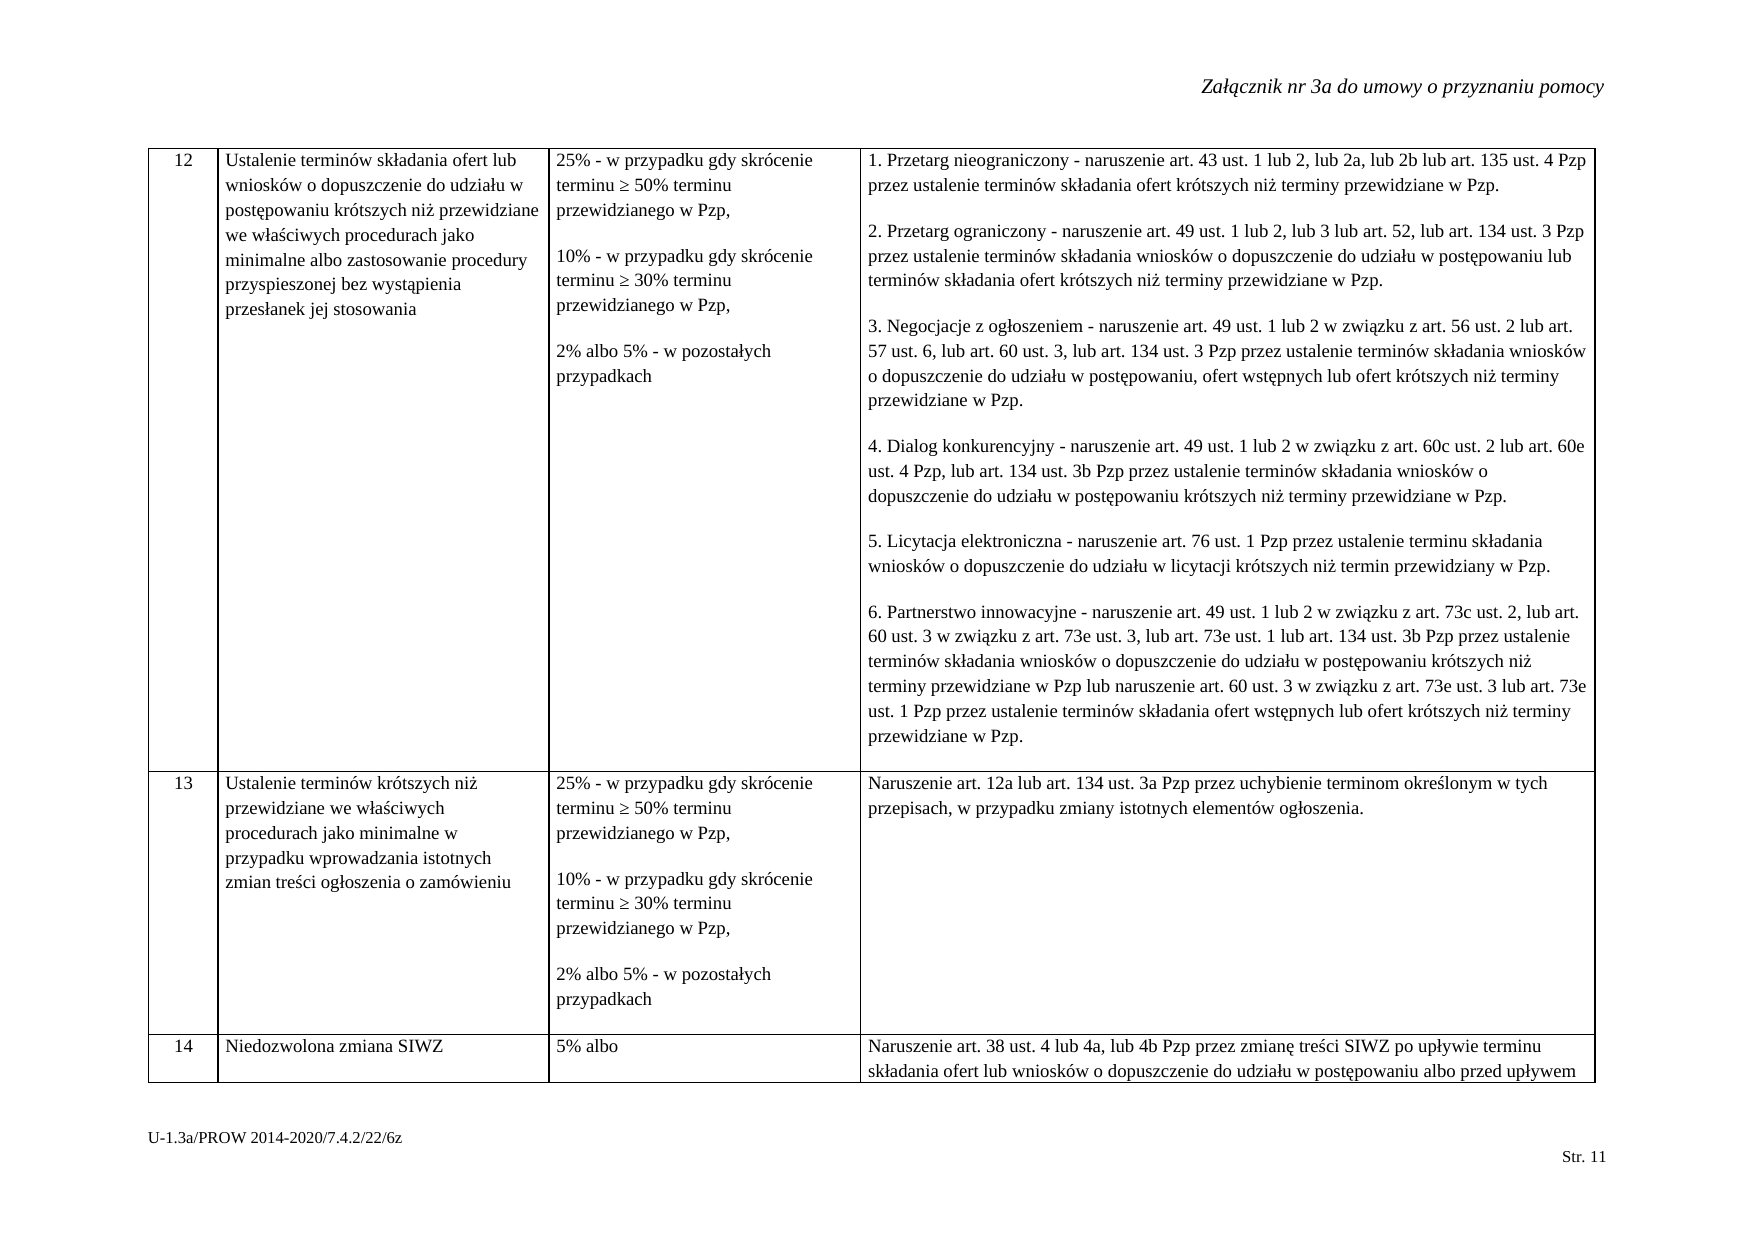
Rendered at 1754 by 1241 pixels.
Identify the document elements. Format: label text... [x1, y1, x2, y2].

table_cell 14 [149, 1035, 217, 1082]
table_cell 25% - w przypadku gdy skrócenie terminu ≥ 50% terminu przewidzianego w Pzp, 10% - w przypadku gdy skrócenie terminu ≥ 30% terminu przewidzianego w Pzp, 2% albo 5% - w pozostałych przypadkach [550, 149, 860, 771]
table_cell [550, 1035, 860, 1082]
table_cell 13 [149, 772, 217, 1034]
table_cell 12 [149, 149, 217, 771]
table_cell 25% - w przypadku gdy skrócenie terminu ≥ 50% terminu przewidzianego w Pzp, 10% - w przypadku gdy skrócenie terminu ≥ 30% terminu przewidzianego w Pzp, 2% albo 5% - w pozostałych przypadkach [550, 772, 860, 1034]
table_cell Naruszenie art. 12a lub art. 134 ust. 3a Pzp przez uchybienie terminom określonym w tych przepisach, w przypadku zmiany istotnych elementów ogłoszenia. [861, 772, 1594, 1034]
table_cell Ustalenie terminów składania ofert lub wniosków o dopuszczenie do udziału w postępowaniu krótszych niż przewidziane we właściwych procedurach jako minimalne albo zastosowanie procedury przyspieszonej bez wystąpienia przesłanek jej stosowania [219, 149, 548, 771]
table_cell Ustalenie terminów krótszych niż przewidziane we właściwych procedurach jako minimalne w przypadku wprowadzania istotnych zmian treści ogłoszenia o zamówieniu [219, 772, 548, 1034]
table_cell 1. Przetarg nieograniczony - naruszenie art. 43 ust. 1 lub 2, lub 2a, lub 2b lub art. 135 ust. 4 Pzp przez ustalenie terminów składania ofert krótszych niż terminy przewidziane w Pzp. 2. Przetarg ograniczony - naruszenie art. 49 ust. 1 lub 2, lub 3 lub art. 52, lub art. 134 ust. 3 Pzp przez ustalenie terminów składania wniosków o dopuszczenie do udziału w postępowaniu lub terminów składania ofert krótszych niż terminy przewidziane w Pzp. 3. Negocjacje z ogłoszeniem - naruszenie art. 49 ust. 1 lub 2 w związku z art. 56 ust. 2 lub art. 57 ust. 6, lub art. 60 ust. 3, lub art. 134 ust. 3 Pzp przez ustalenie terminów składania wniosków o dopuszczenie do udziału w postępowaniu, ofert wstępnych lub ofert krótszych niż terminy przewidziane w Pzp. 4. Dialog konkurencyjny - naruszenie art. 49 ust. 1 lub 2 w związku z art. 60c ust. 2 lub art. 60e ust. 4 Pzp, lub art. 134 ust. 3b Pzp przez ustalenie terminów składania wniosków o dopuszczenie do udziału w postępowaniu krótszych niż terminy przewidziane w Pzp. 5. Licytacja elektroniczna - naruszenie art. 76 ust. 1 Pzp przez ustalenie terminu składania wniosków o dopuszczenie do udziału w licytacji krótszych niż termin przewidziany w Pzp. 6. Partnerstwo innowacyjne - naruszenie art. 49 ust. 1 lub 2 w związku z art. 73c ust. 2, lub art. 60 ust. 3 w związku z art. 73e ust. 3, lub art. 73e ust. 1 lub art. 134 ust. 3b Pzp przez ustalenie terminów składania wniosków o dopuszczenie do udziału w postępowaniu krótszych niż terminy przewidziane w Pzp lub naruszenie art. 60 ust. 3 w związku z art. 73e ust. 3 lub art. 73e ust. 1 Pzp przez ustalenie terminów składania ofert wstępnych lub ofert krótszych niż terminy przewidziane w Pzp. [861, 149, 1594, 771]
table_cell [219, 1035, 548, 1082]
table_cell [861, 1035, 1594, 1082]
